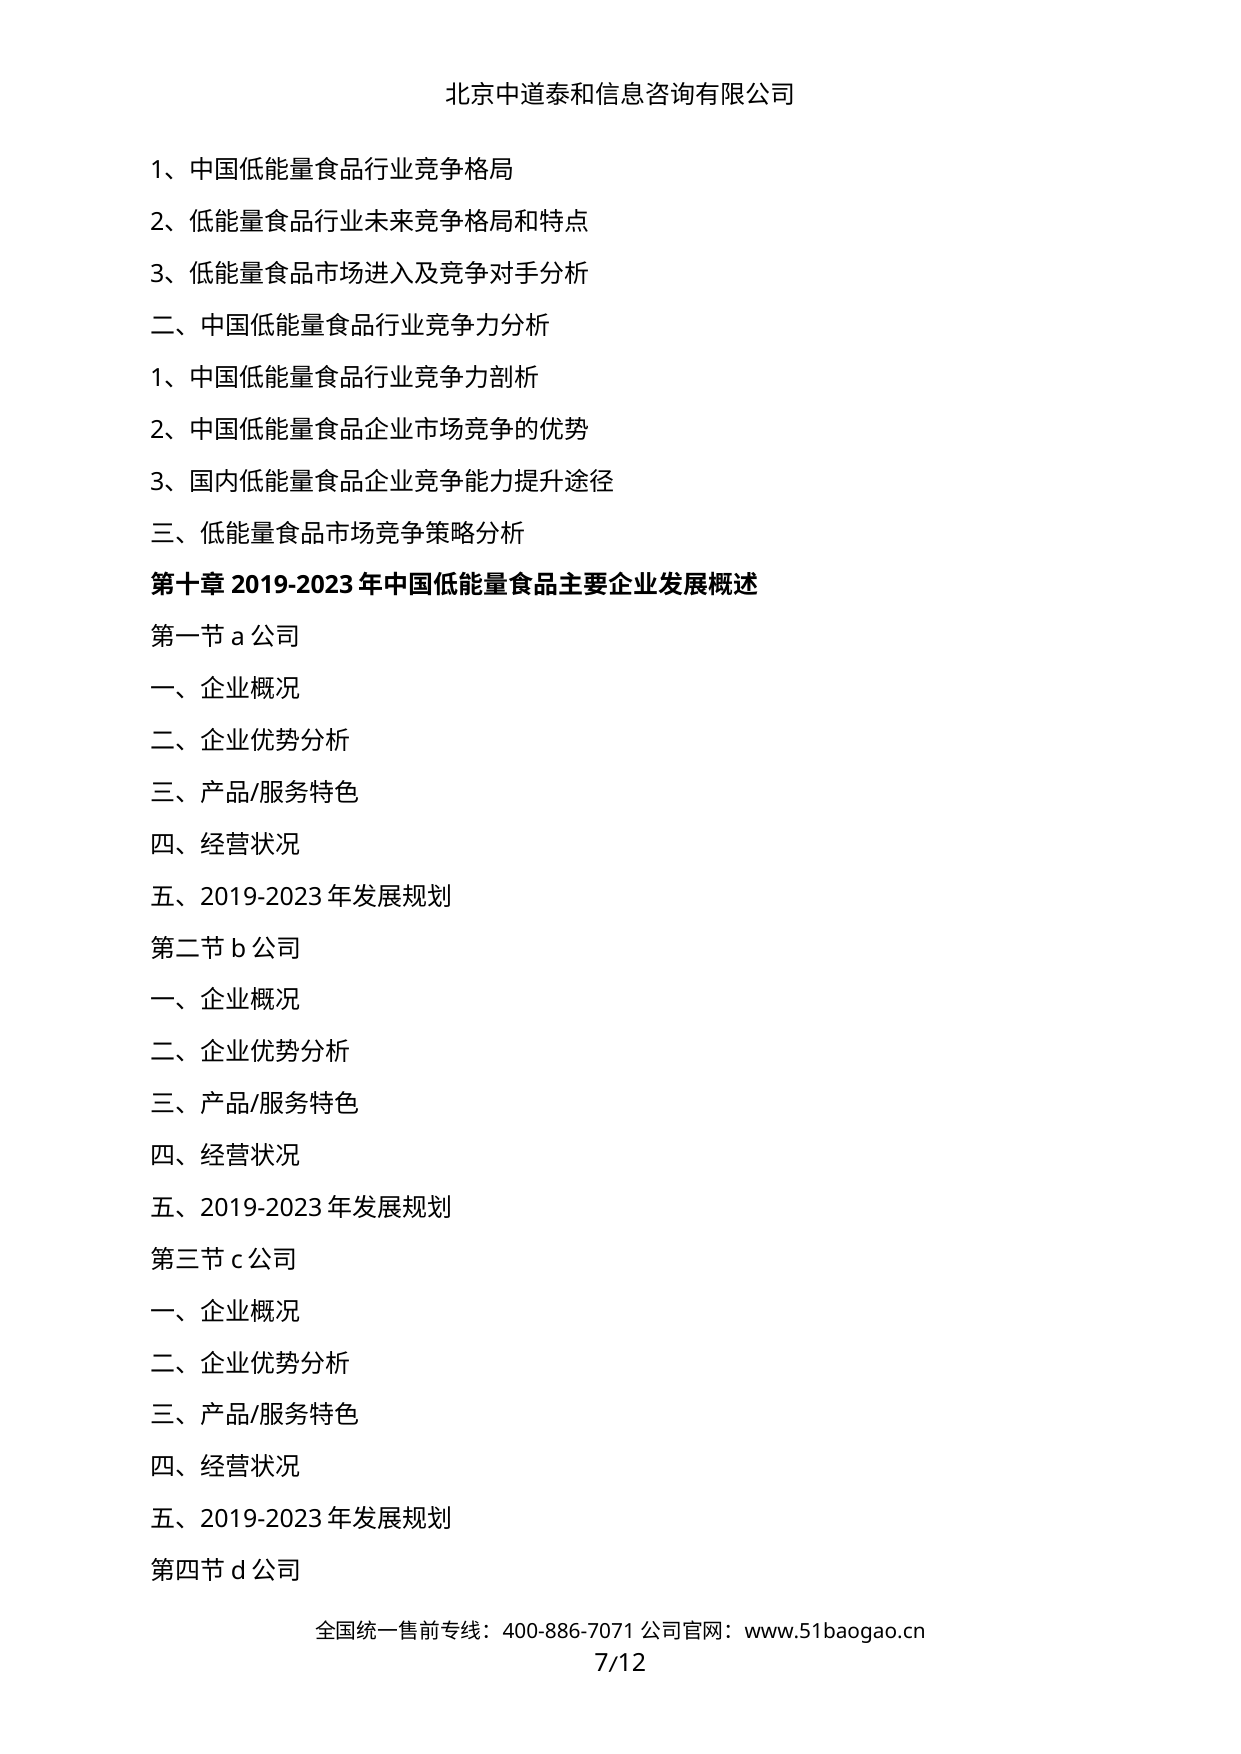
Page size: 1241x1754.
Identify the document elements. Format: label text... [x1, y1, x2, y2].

text 四、经营状况 [150, 1136, 1090, 1172]
text 三、低能量食品市场竞争策略分析 [150, 513, 1090, 549]
text 四、经营状况 [150, 824, 1090, 861]
text 二、中国低能量食品行业竞争力分析 [150, 306, 1090, 342]
text 第二节 b公司 [150, 928, 1090, 964]
text 一、企业概况 [150, 669, 1090, 705]
text 三、产品/服务特色 [150, 1084, 1090, 1120]
text 二、企业优势分析 [150, 1343, 1090, 1379]
text 3、低能量食品市场进入及竞争对手分析 [150, 254, 1090, 290]
text 第一节 a公司 [150, 617, 1090, 653]
text 二、企业优势分析 [150, 721, 1090, 757]
text 第十章 2019-2023年中国低能量食品主要企业发展概述 [150, 565, 1090, 601]
text 五、2019-2023年发展规划 [150, 1187, 1090, 1224]
text 五、2019-2023年发展规划 [150, 876, 1090, 912]
text 2、低能量食品行业未来竞争格局和特点 [150, 202, 1090, 238]
text 2、中国低能量食品企业市场竞争的优势 [150, 409, 1090, 446]
text 三、产品/服务特色 [150, 1395, 1090, 1431]
text 四、经营状况 [150, 1447, 1090, 1483]
text 二、企业优势分析 [150, 1032, 1090, 1068]
text 五、2019-2023年发展规划 [150, 1499, 1090, 1535]
text 一、企业概况 [150, 980, 1090, 1016]
text 1、中国低能量食品行业竞争力剖析 [150, 357, 1090, 394]
text 3、国内低能量食品企业竞争能力提升途径 [150, 461, 1090, 497]
text 第四节 d公司 [150, 1551, 1090, 1587]
text 第三节 c公司 [150, 1239, 1090, 1276]
text 三、产品/服务特色 [150, 772, 1090, 809]
text 一、企业概况 [150, 1291, 1090, 1327]
text 1、中国低能量食品行业竞争格局 [150, 150, 1090, 186]
